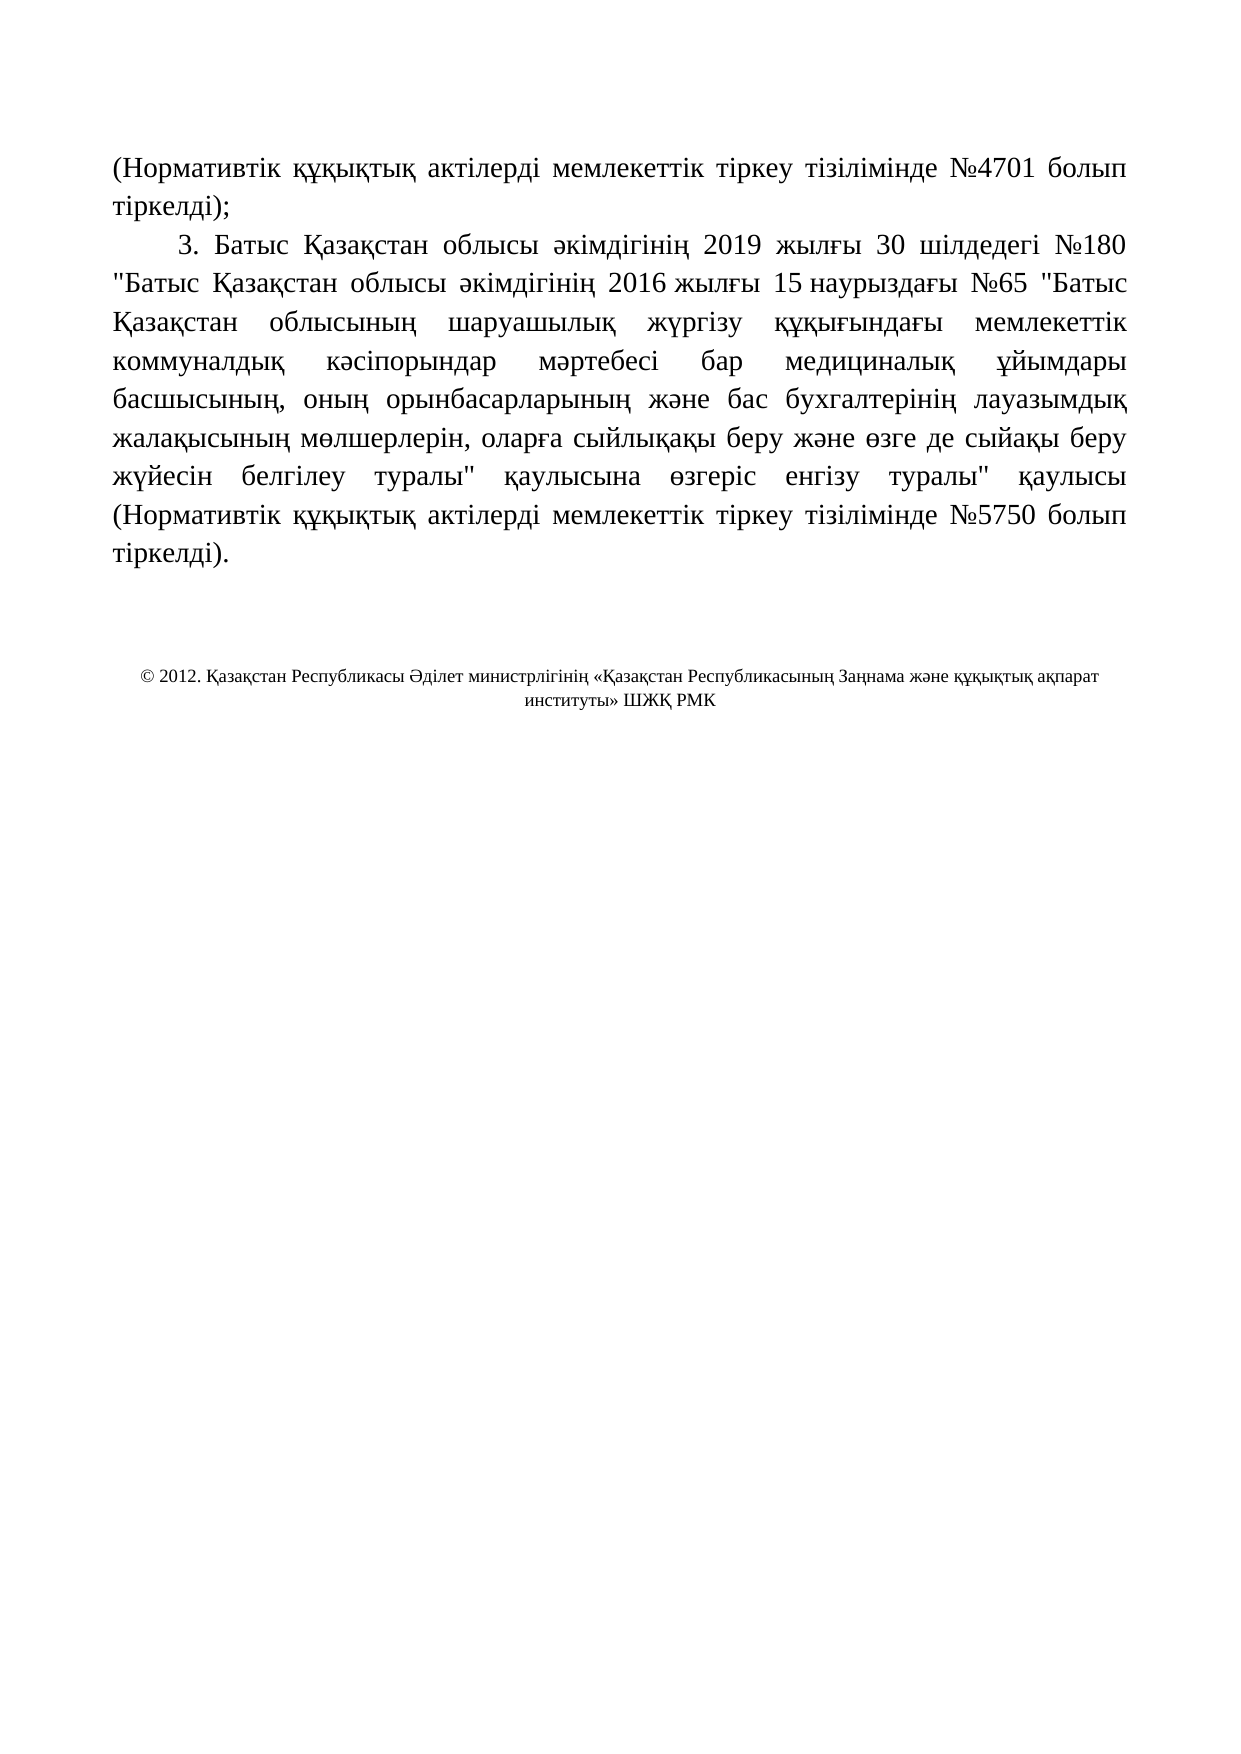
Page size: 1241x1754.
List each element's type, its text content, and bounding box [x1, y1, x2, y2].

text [112, 150, 1128, 222]
text © 2012. Қазақстан Республикасы Әділет министрлігінің «Қазақстан Республикасының Заңнама және құқықтық ақпарат институты» ШЖҚ РМК [112, 664, 1128, 711]
text 3. Батыс Қазақстан облысы әкімдігінің 2019 жылғы 30 шілдедегі №180 "Батыс Қазақстан облысы әкімдігінің 2016 жылғы 15 наурыздағы №65 "Батыс Қазақстан облысының шаруашылық жүргізу құқығындағы мемлекеттік коммуналдық кәсіпорындар мәртебесі бар медициналық ұйымдары басшысының, оның орынбасарларының және бас бухгалтерінің лауазымдық жалақысының мөлшерлерін, оларға сыйлықақы беру және өзге де сыйақы беру жүйесін белгілеу туралы" қаулысына өзгеріс енгізу туралы" қаулысы (Нормативтік құқықтық актілерді мемлекеттік тіркеу тізілімінде №5750 болып тіркелді). [112, 227, 1128, 569]
